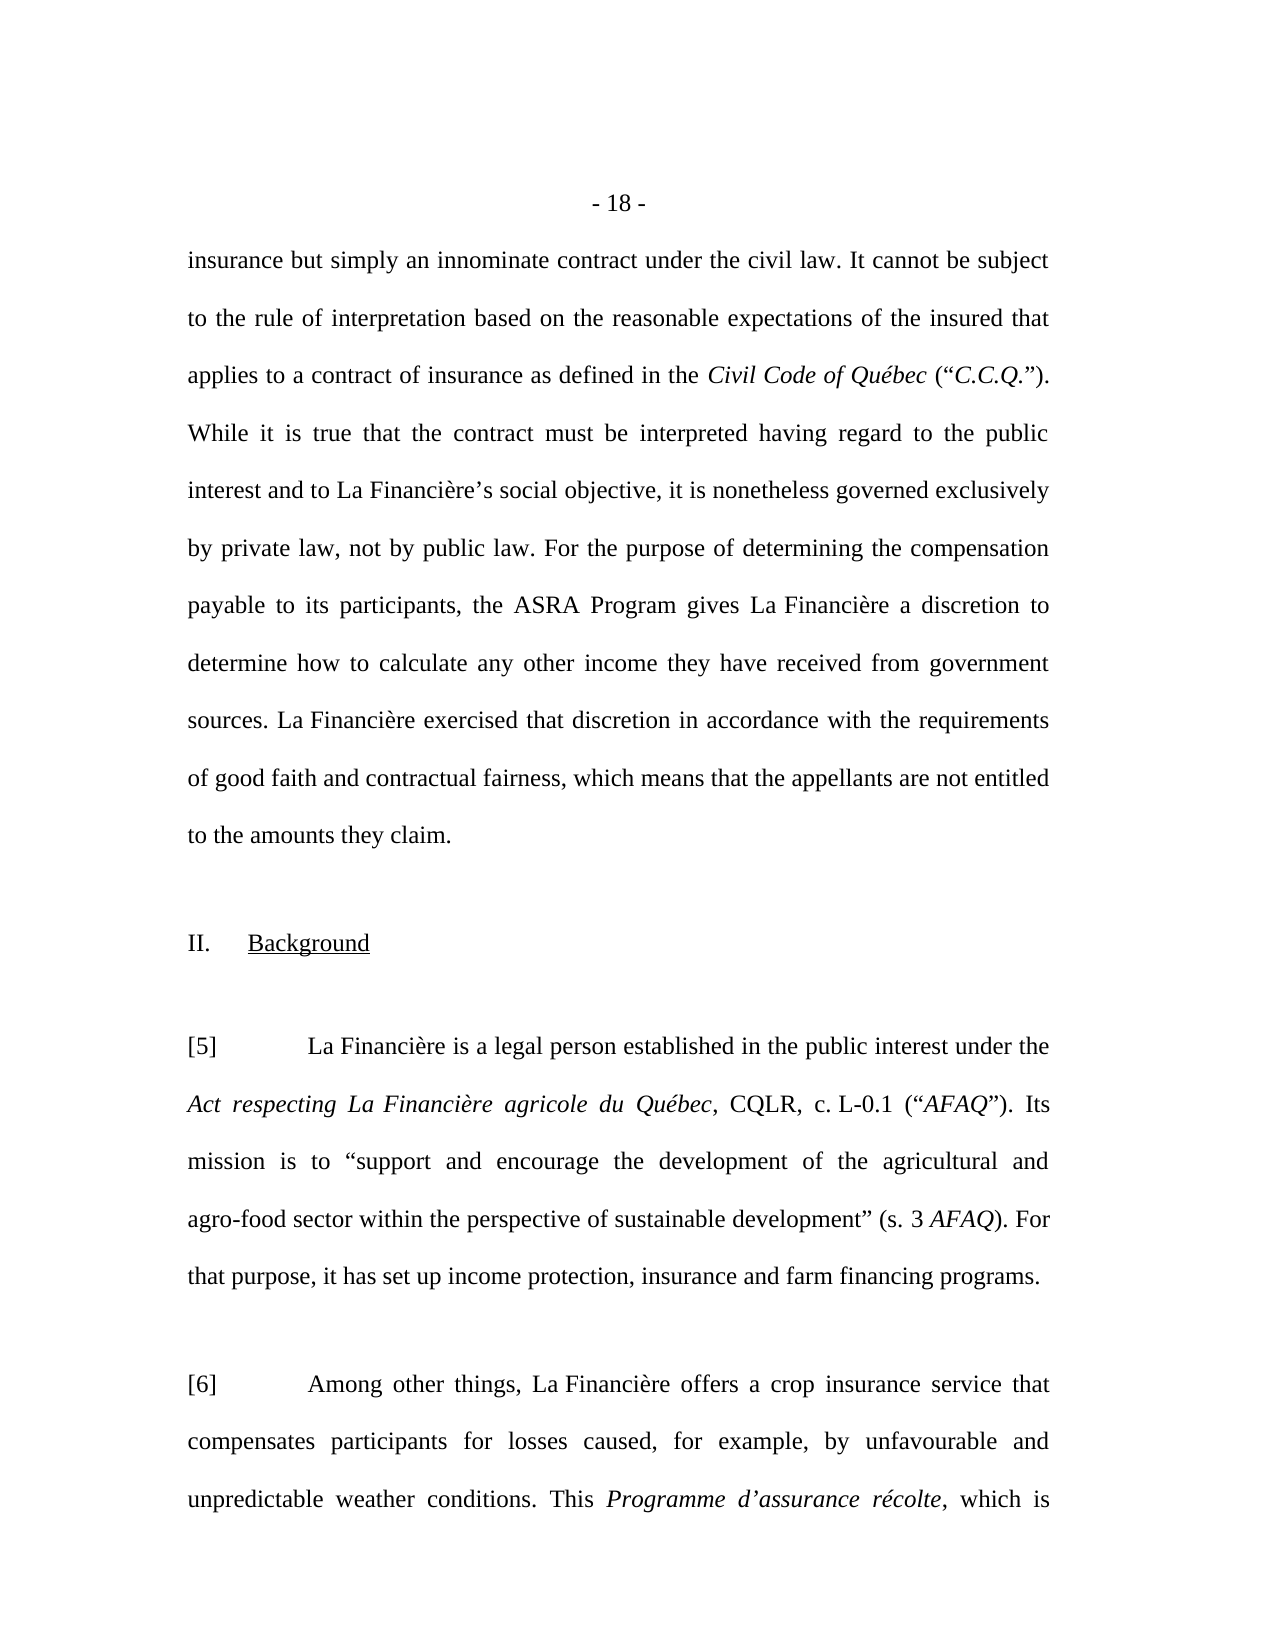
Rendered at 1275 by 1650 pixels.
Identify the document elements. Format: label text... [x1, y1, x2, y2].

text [187, 1369, 1050, 1513]
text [187, 245, 1050, 849]
title Background [187, 928, 1050, 956]
text La Financière is a legal person established in the public interest under the Act respecting La Financière agricole du Québec, CQLR, c. L-0.1 (“AFAQ”). Its mission is to “support and encourage the development of the agricultural and agro-food sector within the perspective of sustainable development” (s. 3 AFAQ). For that purpose, it has set up income protection, insurance and farm financing programs. [187, 1031, 1050, 1290]
